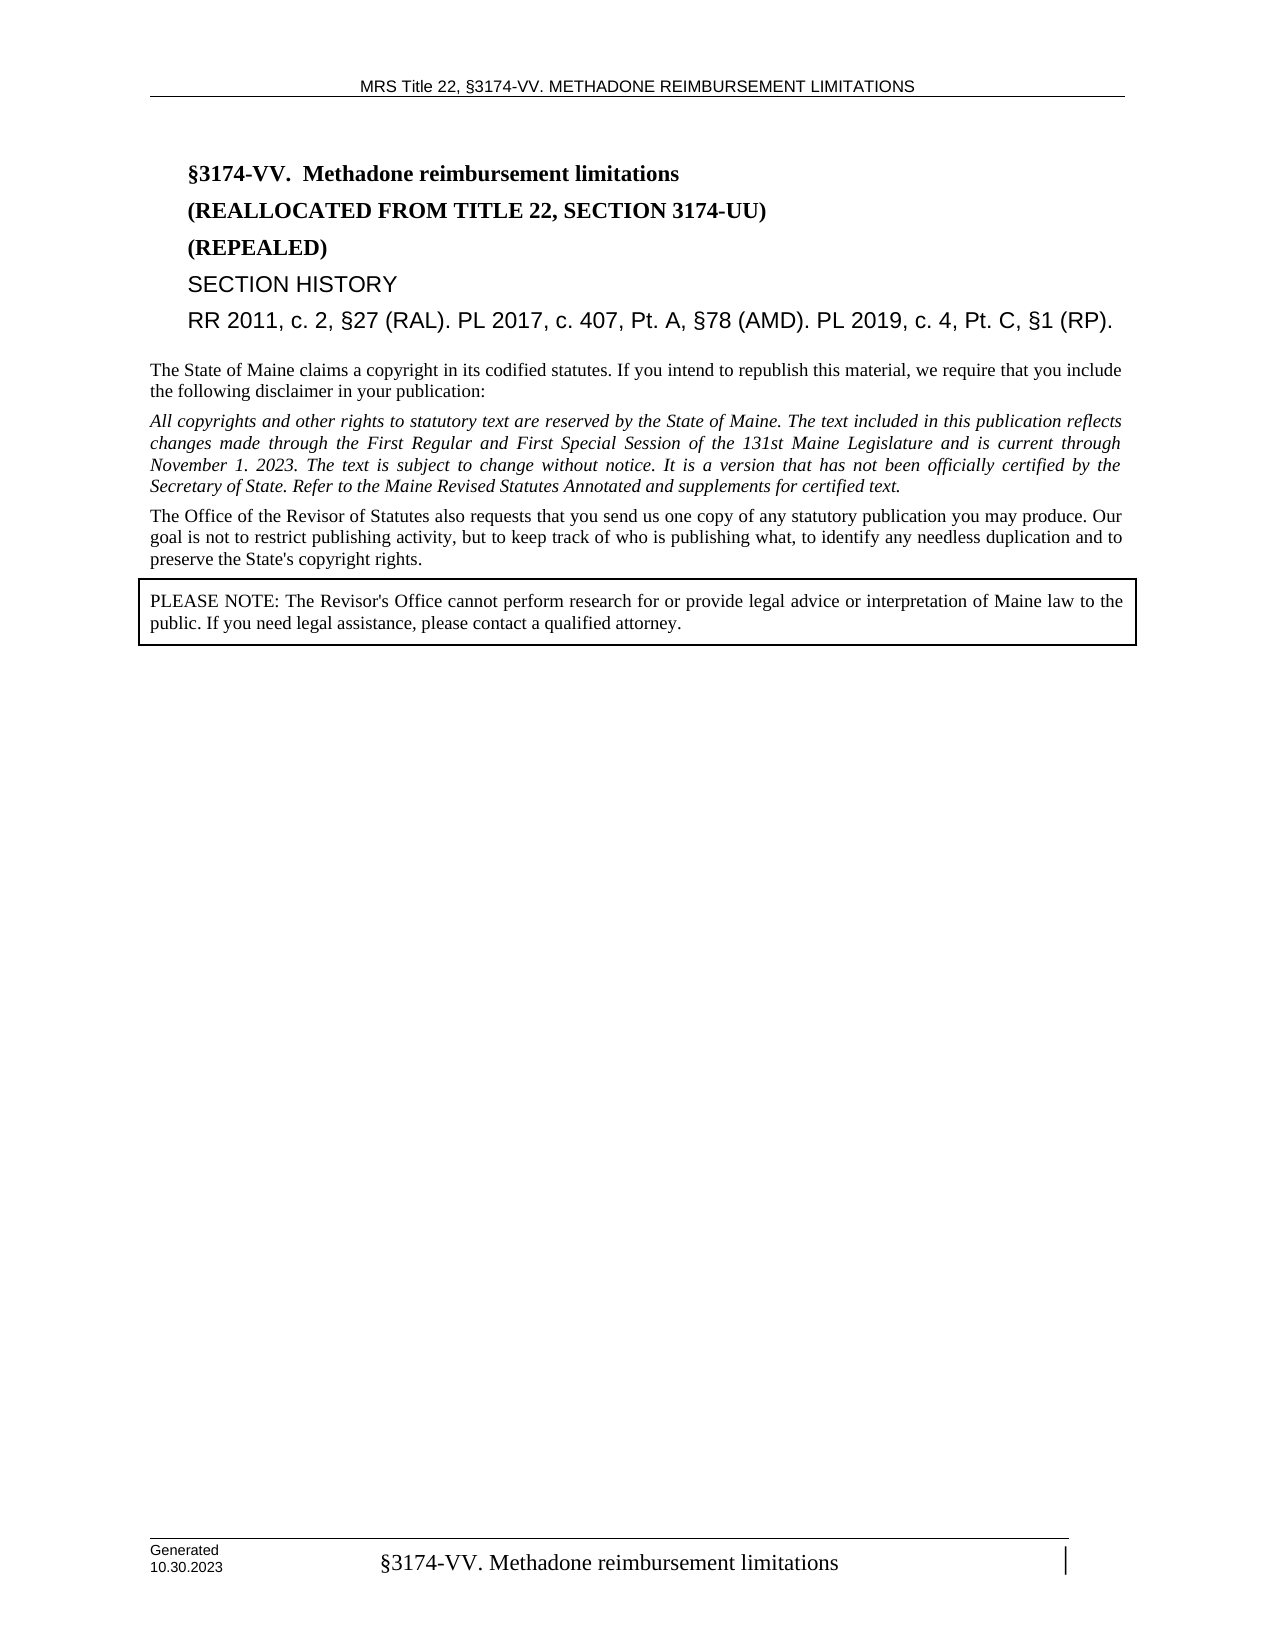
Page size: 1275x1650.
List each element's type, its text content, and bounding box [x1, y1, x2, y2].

text (REPEALED) [187, 234, 1125, 260]
text §3174-VV. Methadone reimbursement limitations [187, 160, 1125, 187]
text (REALLOCATED FROM TITLE 22, SECTION 3174-UU) [187, 197, 1125, 223]
text The Office of the Revisor of Statutes also requests that you send us one copy of any statutory publication you may produce. Our goal is not to restrict publishing activity, but to keep track of who is publishing what, to identify any needless duplication and to preserve the State's copyright rights. [150, 505, 1125, 569]
text SECTION HISTORY [187, 271, 1125, 297]
text PLEASE NOTE: The Revisor's Office cannot perform research for or provide legal advice or interpretation of Maine law to the public. If you need legal assistance, please contact a qualified attorney. [140, 580, 1135, 644]
text RR 2011, c. 2, §27 (RAL). PL 2017, c. 407, Pt. A, §78 (AMD). PL 2019, c. 4, Pt. C, §1 (RP). [187, 307, 1125, 334]
text The State of Maine claims a copyright in its codified statutes. If you intend to republish this material, we require that you include the following disclaimer in your publication: [150, 359, 1125, 402]
text All copyrights and other rights to statutory text are reserved by the State of Maine. The text included in this publication reflects changes made through the First Regular and First Special Session of the 131st Maine Legislature and is current through November 1. 2023 . The text is subject to change without notice. It is a version that has not been officially certified by the Secretary of State. Refer to the Maine Revised Statutes Annotated and supplements for certified text. [150, 410, 1125, 497]
